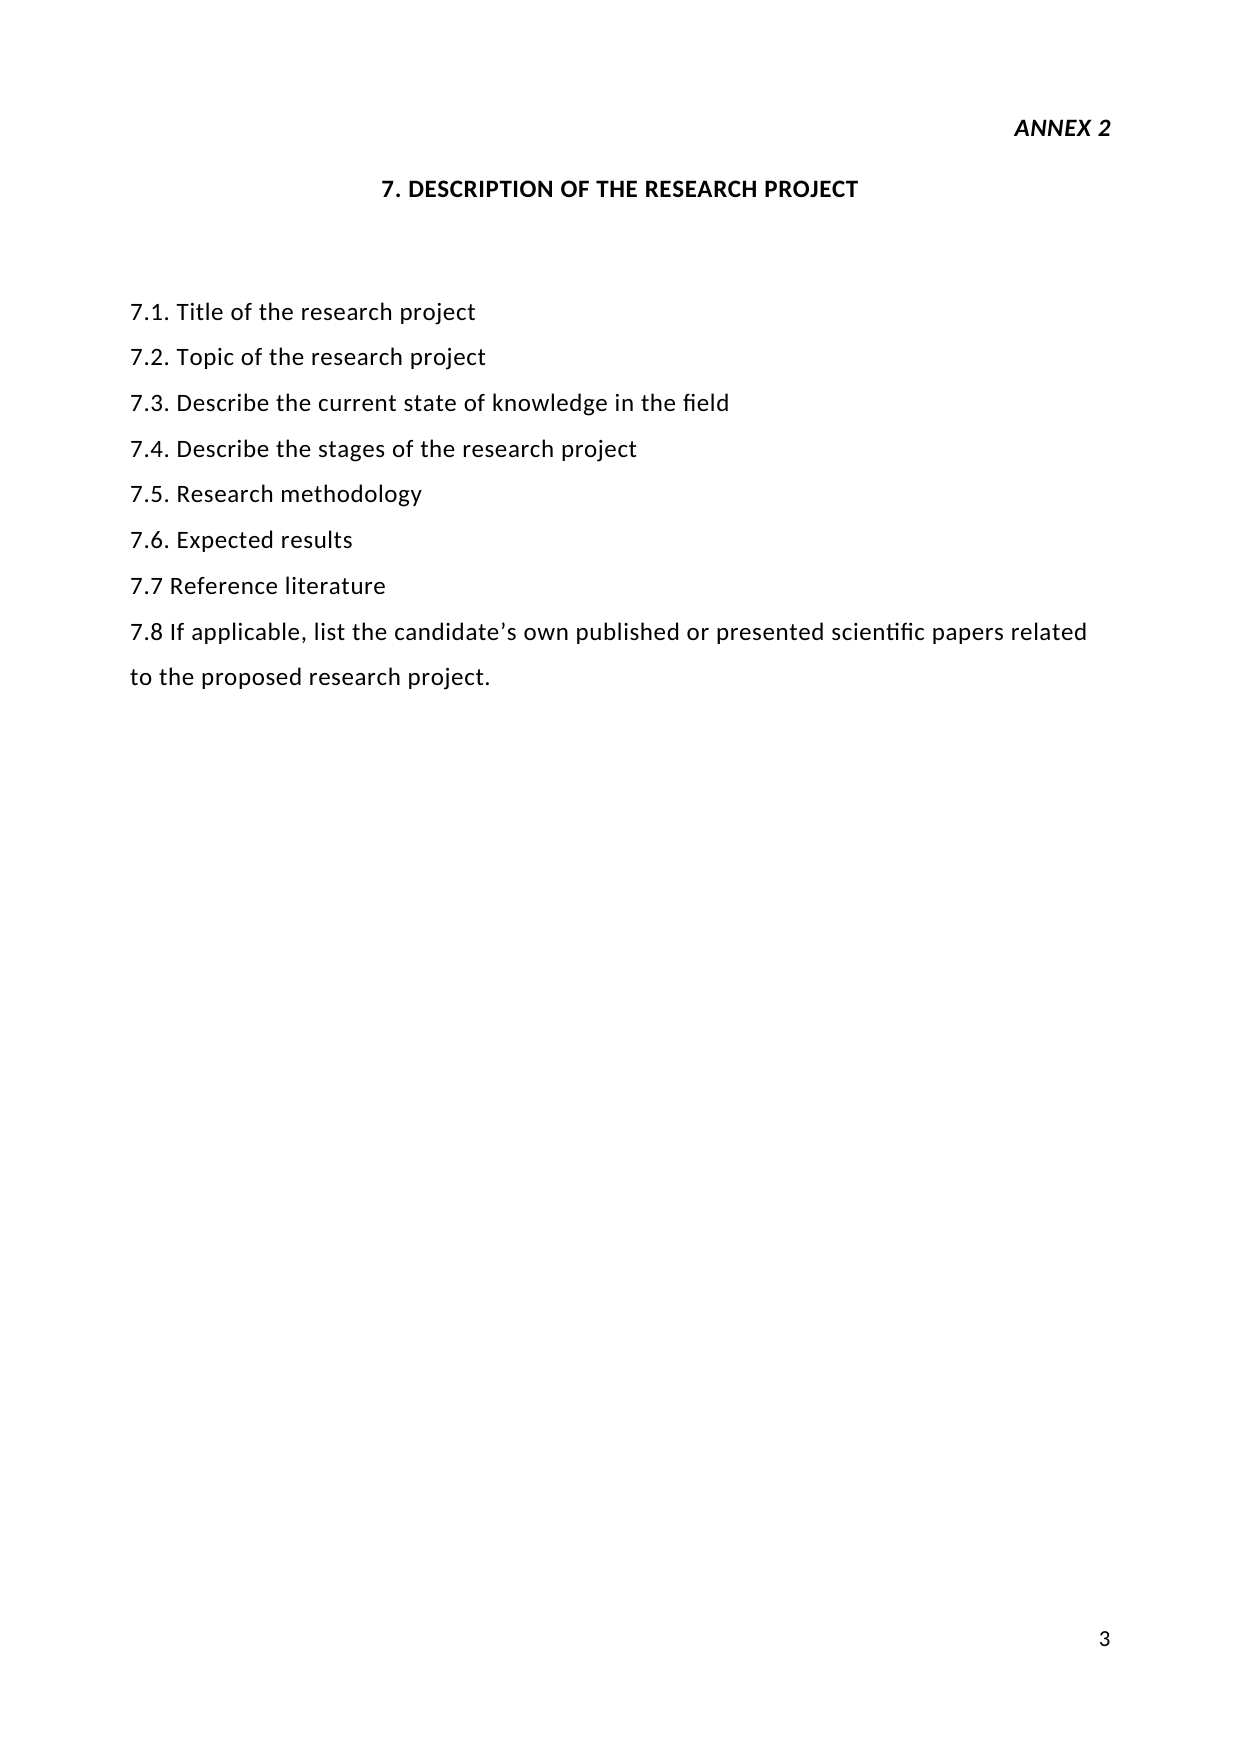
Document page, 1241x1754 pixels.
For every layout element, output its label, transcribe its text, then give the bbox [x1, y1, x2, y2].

text ANNEX 2 [130, 112, 1110, 143]
text 7.1. Title of the research project [130, 296, 1110, 326]
text 7.8 If applicable, list the candidate’s own published or presented scientific papers related to the proposed research project. [130, 616, 1110, 692]
text 7.2. Topic of the research project [130, 341, 1110, 372]
text 7.5. Research methodology [130, 478, 1110, 509]
text 7.6. Expected results [130, 524, 1110, 555]
text 7.4. Describe the stages of the research project [130, 433, 1110, 463]
text 7.3. Describe the current state of knowledge in the field [130, 387, 1110, 418]
text 7. DESCRIPTION OF THE RESEARCH PROJECT [130, 173, 1110, 204]
text 7.7 Reference literature [130, 570, 1110, 601]
